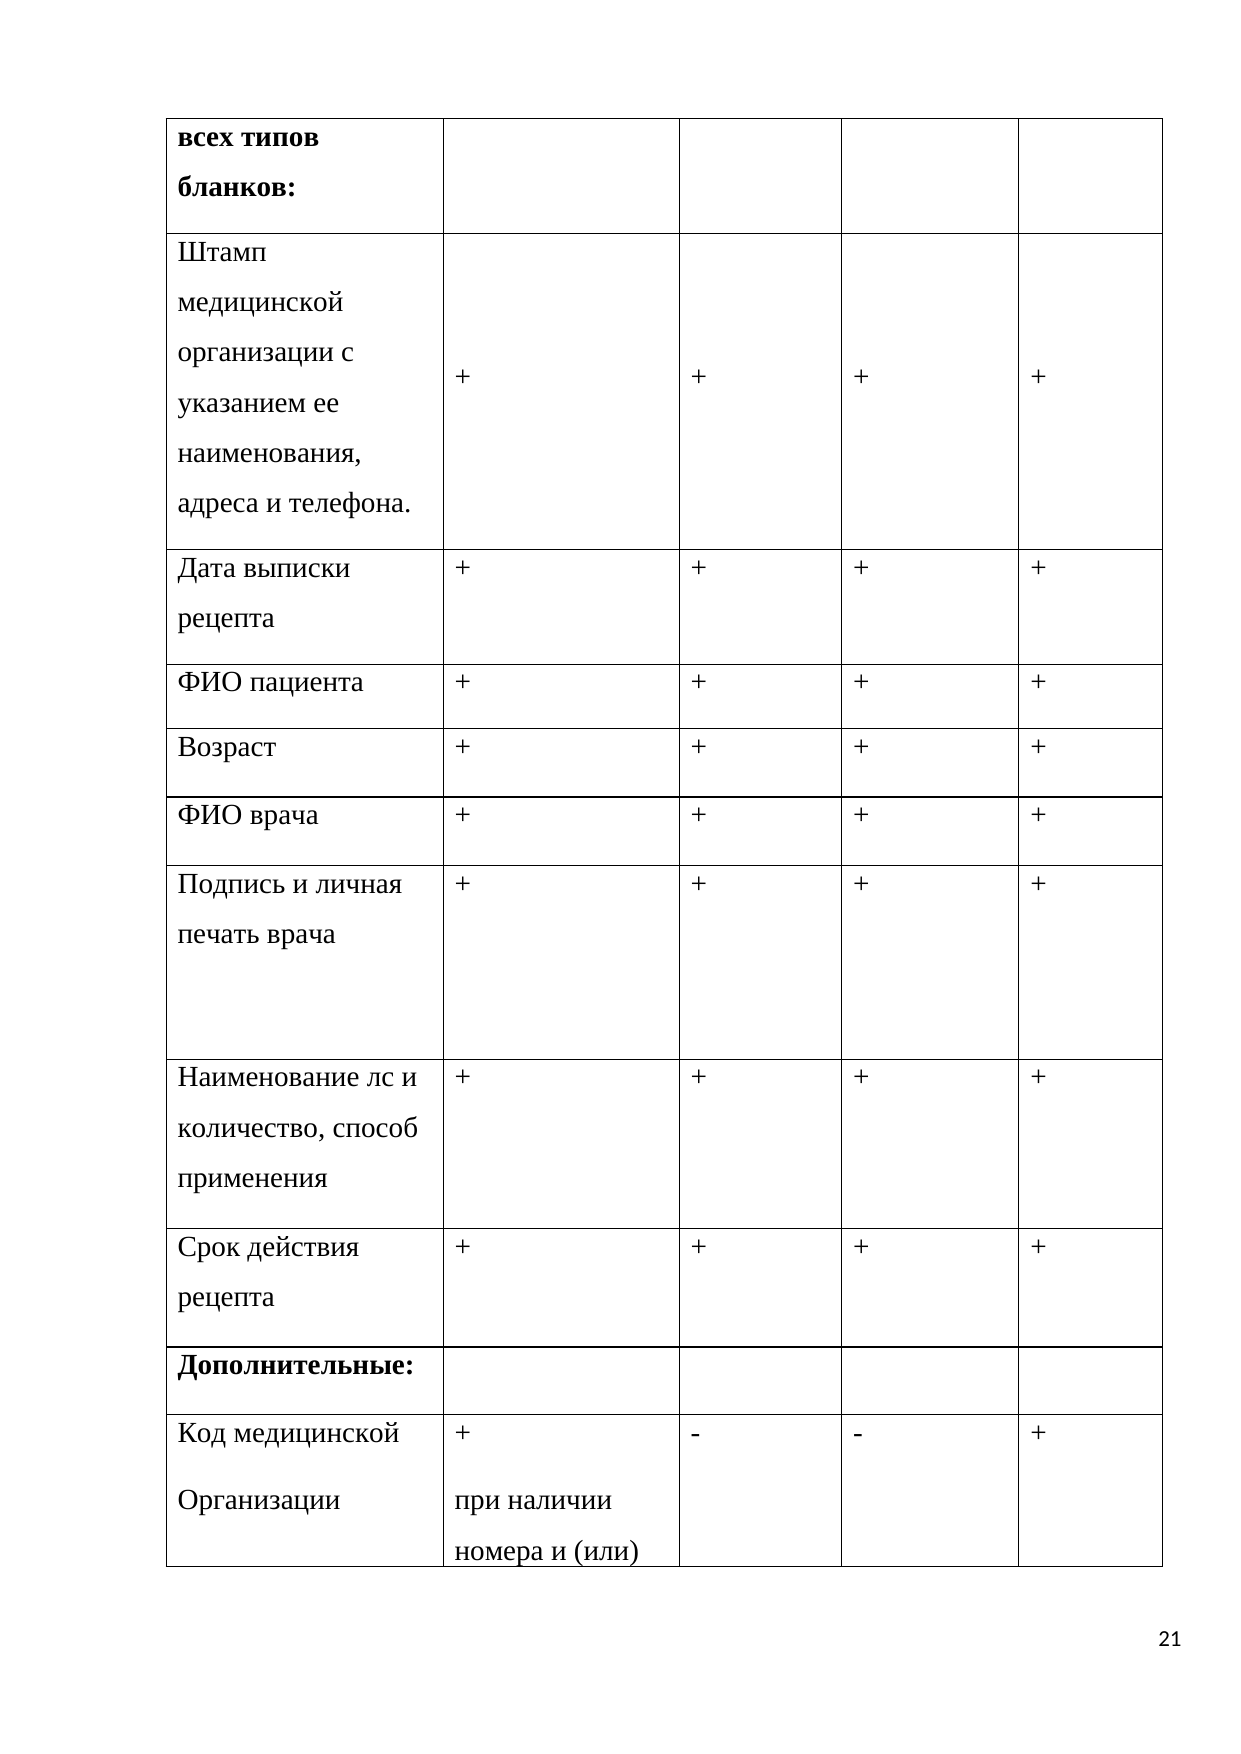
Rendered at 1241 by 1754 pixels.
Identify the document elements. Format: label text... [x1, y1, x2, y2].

table_cell + [680, 798, 841, 865]
table_cell [842, 1348, 1018, 1414]
table_cell [842, 119, 1018, 233]
table_cell + [842, 729, 1018, 796]
table_cell Дата выписки рецепта [167, 550, 443, 663]
table_cell + [680, 550, 841, 663]
table_cell Подпись и личная печать врача [167, 866, 443, 1058]
table_cell [444, 1348, 679, 1414]
table_cell + [1019, 1060, 1162, 1228]
table_cell + [1019, 234, 1162, 549]
table_cell + [1019, 665, 1162, 728]
table_cell Штамп медицинской организации с указанием ее наименования, адреса и телефона. [167, 234, 443, 549]
table_cell + [444, 234, 679, 549]
table_cell + [444, 1229, 679, 1346]
table_cell Срок действия рецепта [167, 1229, 443, 1346]
table_cell + [444, 866, 679, 1058]
table_cell ФИО пациента [167, 665, 443, 728]
table_cell [680, 119, 841, 233]
table_cell + [842, 550, 1018, 663]
table_cell + [444, 729, 679, 796]
table_cell + [1019, 1415, 1162, 1566]
table_cell + [842, 1229, 1018, 1346]
table_cell + [680, 729, 841, 796]
table_cell Наименование лс и количество, способ применения [167, 1060, 443, 1228]
table_cell + [842, 665, 1018, 728]
table_cell + [842, 1060, 1018, 1228]
table_cell + [680, 1229, 841, 1346]
table_cell + [1019, 798, 1162, 865]
table_cell + [1019, 550, 1162, 663]
table_cell + [680, 866, 841, 1058]
table_cell + [444, 550, 679, 663]
table_cell [1019, 1348, 1162, 1414]
table_cell ФИО врача [167, 798, 443, 865]
table_cell - [842, 1415, 1018, 1566]
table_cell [167, 1415, 443, 1566]
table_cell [444, 1415, 679, 1566]
table_cell [444, 119, 679, 233]
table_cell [167, 119, 443, 233]
table_cell Возраст [167, 729, 443, 796]
table_cell + [680, 234, 841, 549]
table_cell [1019, 119, 1162, 233]
table_cell + [444, 798, 679, 865]
table_cell + [680, 1060, 841, 1228]
table_cell + [842, 234, 1018, 549]
table_cell + [1019, 866, 1162, 1058]
table_cell Дополнительные: [167, 1348, 443, 1414]
table_cell + [1019, 1229, 1162, 1346]
table_cell [680, 1348, 841, 1414]
table_cell - [680, 1415, 841, 1566]
table_cell + [842, 798, 1018, 865]
table_cell + [842, 866, 1018, 1058]
table_cell + [444, 1060, 679, 1228]
table_cell + [1019, 729, 1162, 796]
table_cell + [680, 665, 841, 728]
table_cell + [444, 665, 679, 728]
